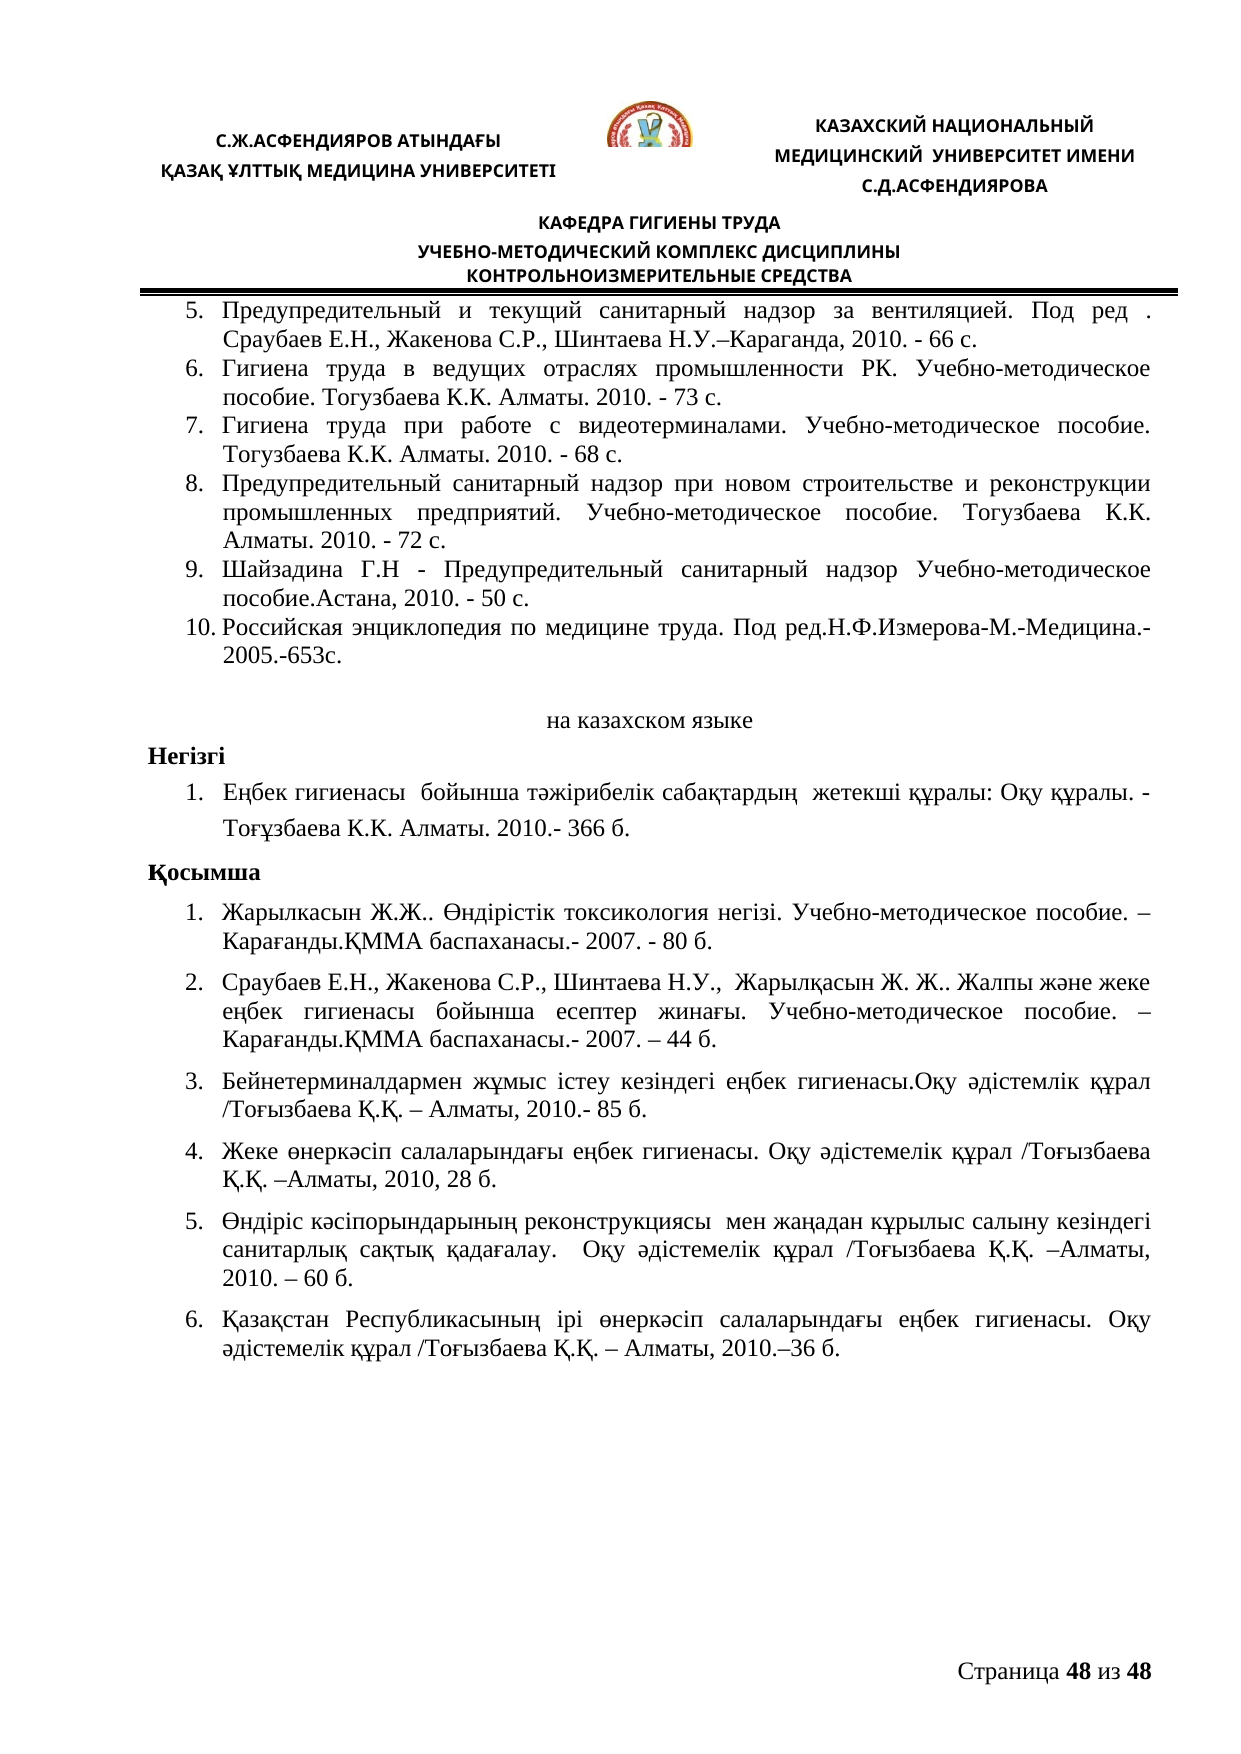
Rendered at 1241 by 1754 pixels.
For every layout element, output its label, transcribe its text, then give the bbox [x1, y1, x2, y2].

text на казахском языке [148, 705, 1152, 734]
list Предупредительный и текущий санитарный надзор за вентиляцией. Под ред . Сраубаев Е.Н., Жакенова С.Р., Шинтаева Н.У.–Караганда, 2010. - 66 с. [185, 296, 1152, 353]
picture [607, 101, 694, 147]
list Гигиена труда при работе с видеотерминалами. Учебно-методическое пособие. Тогузбаева К.К. Алматы. 2010. - 68 с. [185, 411, 1152, 468]
list Өндіріс кәсіпорындарының реконструкциясы мен жаңадан кұрылыс салыну кезіндегі санитарлық сақтық қадағалау. Оқу әдістемелік құрал /Тоғызбаева Қ.Қ. –Алматы, 2010. – 60 б. [185, 1206, 1152, 1292]
list Российская энциклопедия по медицине труда. Под ред.Н.Ф.Измерова-М.-Медицина.-2005.-653с. [185, 612, 1152, 669]
list Сраубаев Е.Н., Жакенова С.Р., Шинтаева Н.У., Жарылқасын Ж. Ж.. Жалпы және жеке еңбек гигиенасы бойынша есептер жинағы. Учебно-методическое пособие. – Карағанды.ҚММА баспаханасы.- 2007. – 44 б. [185, 967, 1152, 1053]
list Гигиена труда в ведущих отраслях промышленности РК. Учебно-методическое пособие. Тогузбаева К.К. Алматы. 2010. - 73 с. [185, 353, 1152, 411]
list Қазақстан Республикасының ірі өнеркәсіп салаларындағы еңбек гигиенасы. Оқу әдістемелік құрал /Тоғызбаева Қ.Қ. – Алматы, 2010.–36 б. [185, 1304, 1152, 1362]
list Жеке өнеркәсіп салаларындағы еңбек гигиенасы. Оқу әдістемелік құрал /Тоғызбаева Қ.Қ. –Алматы, 2010, 28 б. [185, 1136, 1152, 1193]
text Негізгі [148, 741, 1152, 770]
text қосымша [148, 849, 1152, 887]
list Предупредительный санитарный надзор при новом строительстве и реконструкции промышленных предприятий. Учебно-методическое пособие. Тогузбаева К.К. Алматы. 2010. - 72 с. [185, 468, 1152, 554]
list Жарылкасын Ж.Ж.. Өндірістік токсикология негізі. Учебно-методическое пособие. – Карағанды.ҚММА баспаханасы.- 2007. - 80 б. [185, 897, 1152, 954]
list Предупредительный и текущий санитарный надзор за вентиляцией. Под ред . Сраубаев Е.Н., Жакенова С.Р., Шинтаева Н.У.–Караганда, 2010. - 66 с. [185, 147, 1152, 288]
list Бейнетерминалдармен жұмыс істеу кезіндегі еңбек гигиенасы.Оқу әдістемлік құрал /Тоғызбаева Қ.Қ. – Алматы, 2010.- 85 б. [185, 1066, 1152, 1123]
list Шайзадина Г.Н - Предупредительный санитарный надзор Учебно-методическое пособие.Астана, 2010. - 50 с. [185, 554, 1152, 612]
list Еңбек гигиенасы бойынша тәжірибелік сабақтардың жетекші құралы: Оқу құралы. - Тоғұзбаева К.К. Алматы. 2010.- 366 б. [185, 777, 1152, 842]
